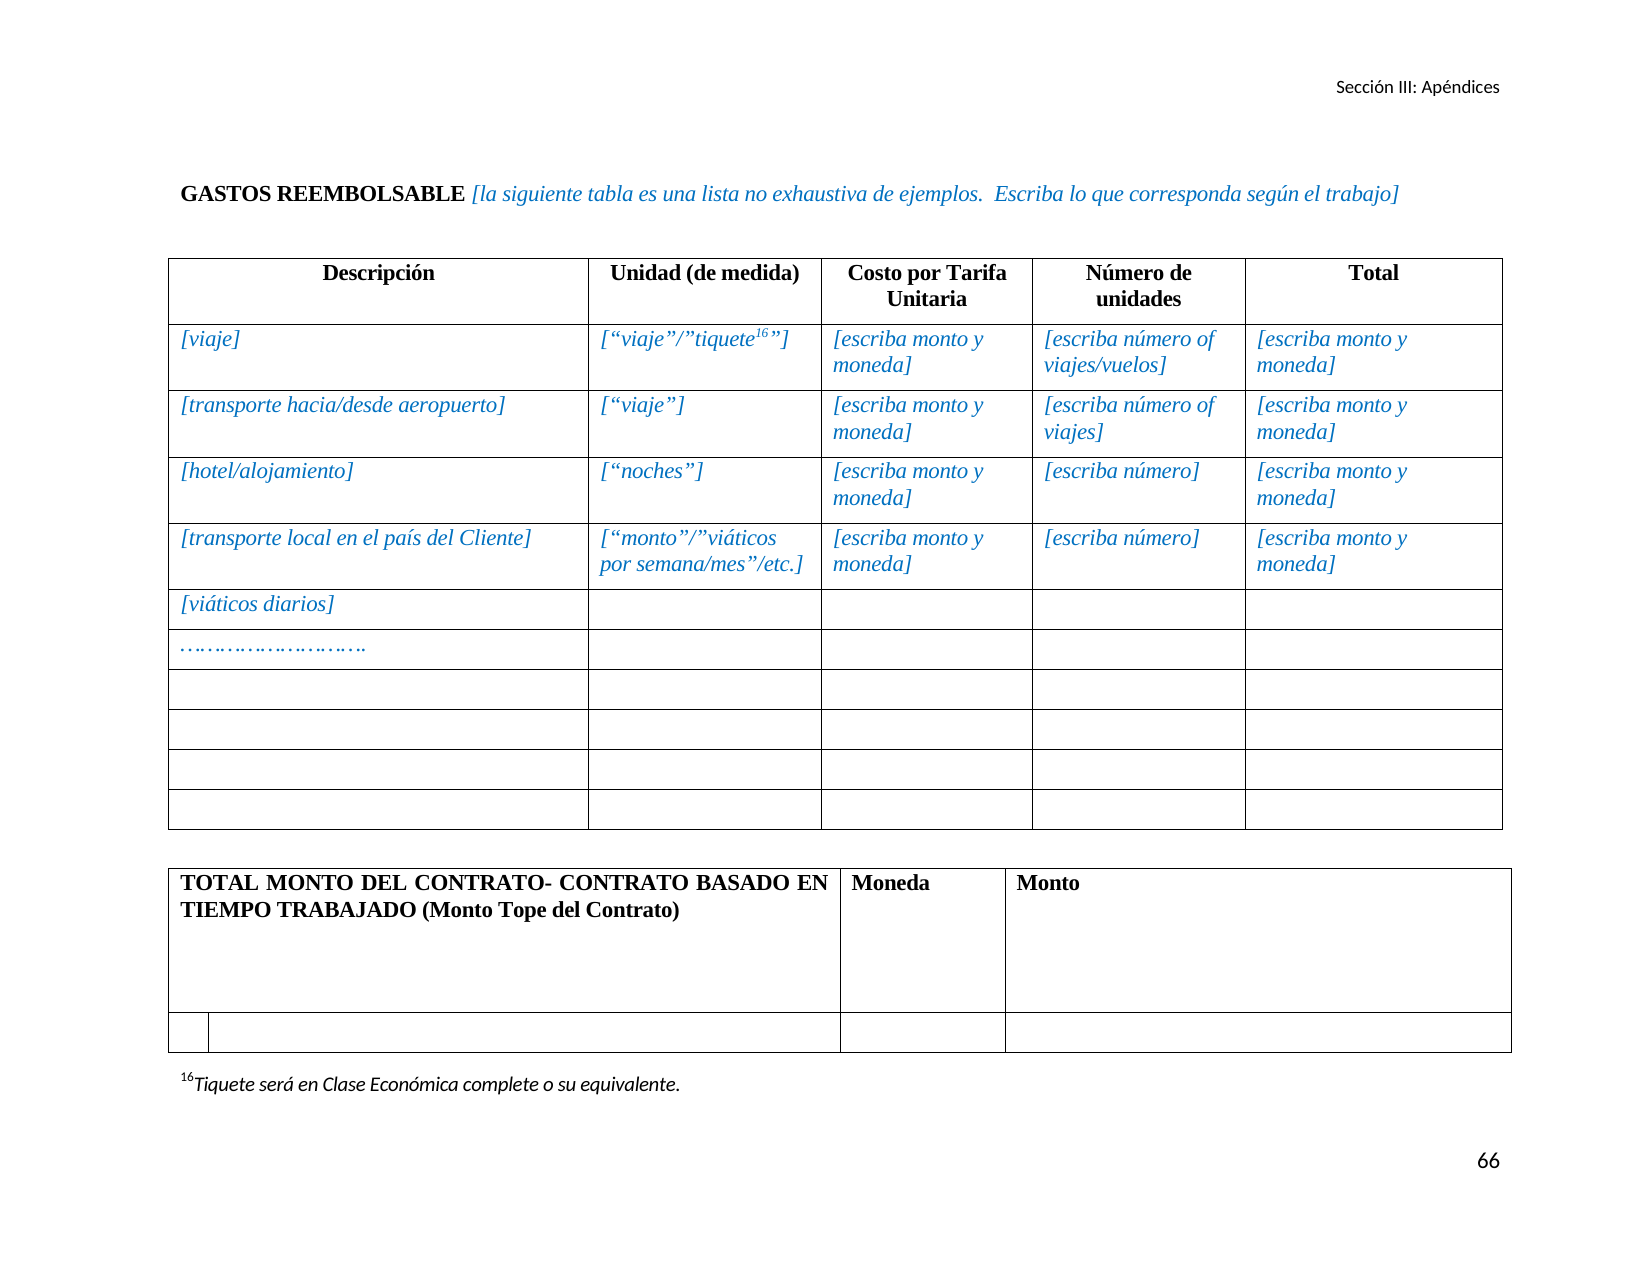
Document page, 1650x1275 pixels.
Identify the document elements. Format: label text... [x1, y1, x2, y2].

table_cell [hotel/alojamiento] [169, 458, 588, 523]
table_cell [1246, 710, 1502, 749]
table_cell [822, 750, 1032, 788]
table_cell [822, 590, 1032, 629]
table_cell ………………………. [169, 630, 588, 669]
table_cell [escriba número of viajes/vuelos] [1033, 325, 1245, 390]
table_cell [841, 1013, 1005, 1052]
table_cell [822, 670, 1032, 709]
table_cell [209, 1013, 840, 1052]
table_header Total [1246, 259, 1502, 324]
table_cell [1246, 790, 1502, 828]
table_header Monto [1006, 869, 1511, 1012]
table_cell [589, 630, 821, 669]
table_header Número de unidades [1033, 259, 1245, 324]
table_cell [822, 710, 1032, 749]
table_cell [escriba monto y moneda] [822, 325, 1032, 390]
table_cell [escriba monto y moneda] [1246, 458, 1502, 523]
table_cell [escriba monto y moneda] [822, 524, 1032, 589]
table_cell [viaje] [169, 325, 588, 390]
table_cell [escriba monto y moneda] [1246, 325, 1502, 390]
table_cell [1033, 710, 1245, 749]
table_cell [1033, 750, 1245, 788]
table_cell [1033, 670, 1245, 709]
table_cell [169, 670, 588, 709]
table_cell [escriba monto y moneda] [822, 458, 1032, 523]
table_cell [escriba monto y moneda] [822, 391, 1032, 457]
table_cell [169, 710, 588, 749]
table_cell [169, 1013, 208, 1052]
table_cell [1006, 1013, 1511, 1052]
table_cell [“viaje”] [589, 391, 821, 457]
table_cell [822, 790, 1032, 828]
table_cell [822, 630, 1032, 669]
table_cell [589, 710, 821, 749]
table_cell [1246, 630, 1502, 669]
table_cell [589, 590, 821, 629]
table_cell [“viaje”/”tiquete”] [589, 325, 821, 390]
table_cell [1246, 750, 1502, 788]
table_header Unidad (de medida) [589, 259, 821, 324]
table_cell [“monto”/”viáticos por semana/mes”/etc.] [589, 524, 821, 589]
list GASTOS REEMBOLSABLE [la siguiente tabla es una lista no exhaustiva de ejemplos. Escriba lo que corresponda según el trabajo] [180, 180, 1500, 206]
table_cell [1033, 790, 1245, 828]
table_cell [escriba número] [1033, 524, 1245, 589]
table_header TOTAL MONTO DEL CONTRATO- CONTRATO BASADO EN TIEMPO TRABAJADO (Monto Tope del Contrato) [169, 869, 840, 1012]
table_header Costo por Tarifa Unitaria [822, 259, 1032, 324]
table_cell [escriba monto y moneda] [1246, 391, 1502, 457]
table_cell [transporte hacia/desde aeropuerto] [169, 391, 588, 457]
table_header Descripción [169, 259, 588, 324]
table_cell [escriba número of viajes] [1033, 391, 1245, 457]
table_cell [escriba número] [1033, 458, 1245, 523]
table_cell [589, 670, 821, 709]
table_cell [1033, 630, 1245, 669]
table_cell [transporte local en el país del Cliente] [169, 524, 588, 589]
table_cell [1033, 590, 1245, 629]
table_cell [169, 790, 588, 828]
table_cell [589, 750, 821, 788]
table_cell [1246, 590, 1502, 629]
table_header Moneda [841, 869, 1005, 1012]
table_cell [589, 790, 821, 828]
table_cell [“noches”] [589, 458, 821, 523]
table_cell [169, 750, 588, 788]
table_cell [viáticos diarios] [169, 590, 588, 629]
table_cell [escriba monto y moneda] [1246, 524, 1502, 589]
table_cell [1246, 670, 1502, 709]
